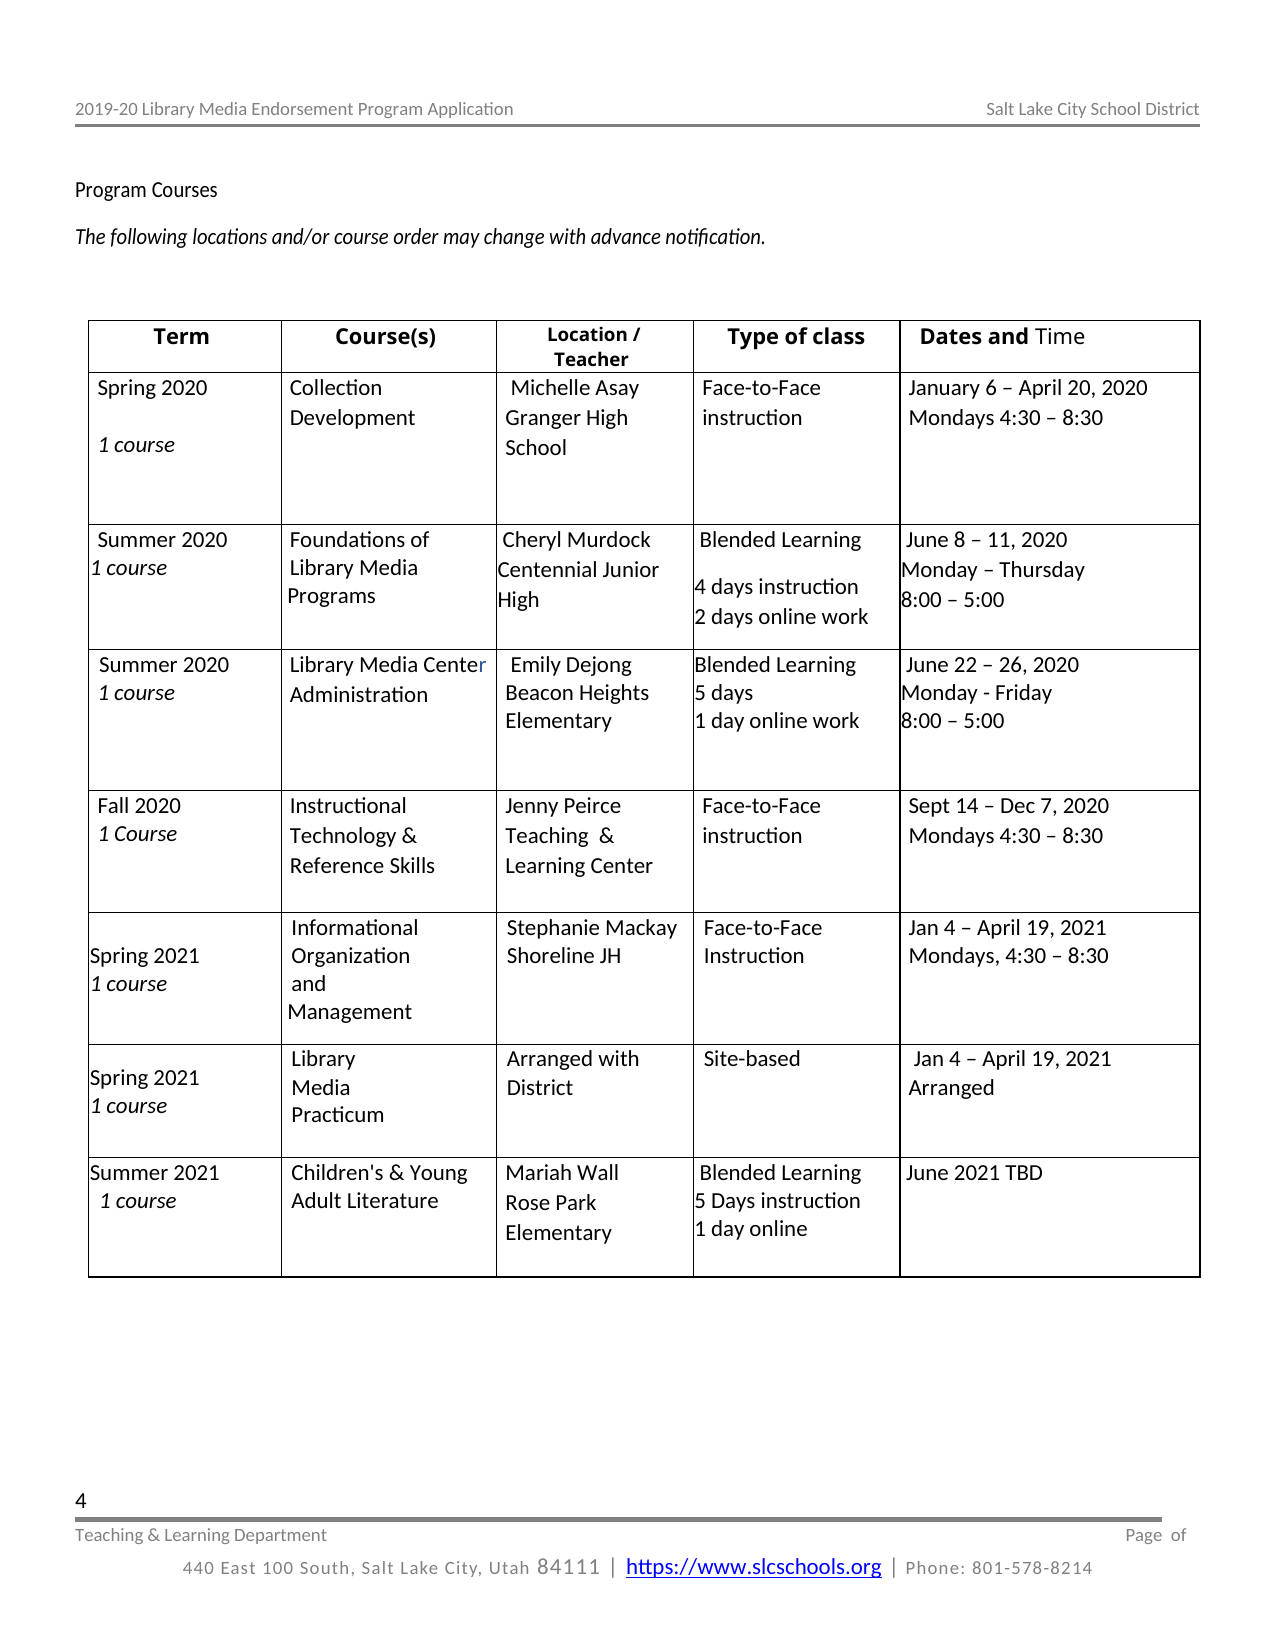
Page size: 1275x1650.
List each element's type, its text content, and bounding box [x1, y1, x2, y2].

table_cell Library Media Practicum [282, 1045, 496, 1157]
table_header Location / Teacher [497, 321, 693, 372]
table_cell January 6 – April 20, 2020 Mondays 4:30 – 8:30 [901, 373, 1199, 524]
table_cell Face-to-Face instruction [694, 791, 899, 912]
table_cell Collection Development [282, 373, 496, 524]
table_cell Summer 2020 1 course [89, 650, 281, 790]
table_cell June 22 – 26, 2020 Monday - Friday 8:00 – 5:00 [901, 650, 1199, 790]
table_cell Arranged with District [497, 1045, 693, 1157]
text The following locations and/or course order may change with advance notification. [75, 222, 1200, 251]
table_cell Jenny Peirce Teaching & Learning Center [497, 791, 693, 912]
table_cell Blended Learning 4 days instruction 2 days online work [694, 525, 899, 649]
table_cell Children's & Young Adult Literature [282, 1158, 496, 1276]
table_cell Stephanie Mackay Shoreline JH [497, 913, 693, 1043]
table_cell Sept 14 – Dec 7, 2020 Mondays 4:30 – 8:30 [901, 791, 1199, 912]
table_cell Blended Learning 5 days 1 day online work [694, 650, 899, 790]
table_cell Summer 2021 1 course [89, 1158, 281, 1276]
table_cell Jan 4 – April 19, 2021 Mondays, 4:30 – 8:30 [901, 913, 1199, 1043]
table_header Type of class [694, 321, 899, 372]
table_cell Face-to-Face Instruction [694, 913, 899, 1043]
table_cell June 8 – 11, 2020 Monday – Thursday 8:00 – 5:00 [901, 525, 1199, 649]
table_cell Jan 4 – April 19, 2021 Arranged [901, 1045, 1199, 1157]
table_cell Cheryl Murdock Centennial Junior High [497, 525, 693, 649]
table_cell Spring 2021 1 course [89, 913, 281, 1043]
table_cell June 2021 TBD [901, 1158, 1199, 1276]
table_cell Spring 2020 1 course [89, 373, 281, 524]
table_cell Mariah Wall Rose Park Elementary [497, 1158, 693, 1276]
table_cell Informational Organization and Management [282, 913, 496, 1043]
table_cell Summer 2020 1 course [89, 525, 281, 649]
table_header Dates and Time [901, 321, 1199, 372]
table_cell Library Media Center Administration [282, 650, 496, 790]
table_cell Site-based [694, 1045, 899, 1157]
table_cell Fall 2020 1 Course [89, 791, 281, 912]
table_header Course(s) [282, 321, 496, 372]
table_cell Instructional Technology & Reference Skills [282, 791, 496, 912]
table_cell Blended Learning 5 Days instruction 1 day online [694, 1158, 899, 1276]
text Program Courses [75, 176, 1200, 204]
table_cell Emily Dejong Beacon Heights Elementary [497, 650, 693, 790]
table_cell Spring 2021 1 course [89, 1045, 281, 1157]
table_header Term [89, 321, 281, 372]
table_cell Foundations of Library Media Programs [282, 525, 496, 649]
table_cell Face-to-Face instruction [694, 373, 899, 524]
table_cell Michelle Asay Granger High School [497, 373, 693, 524]
